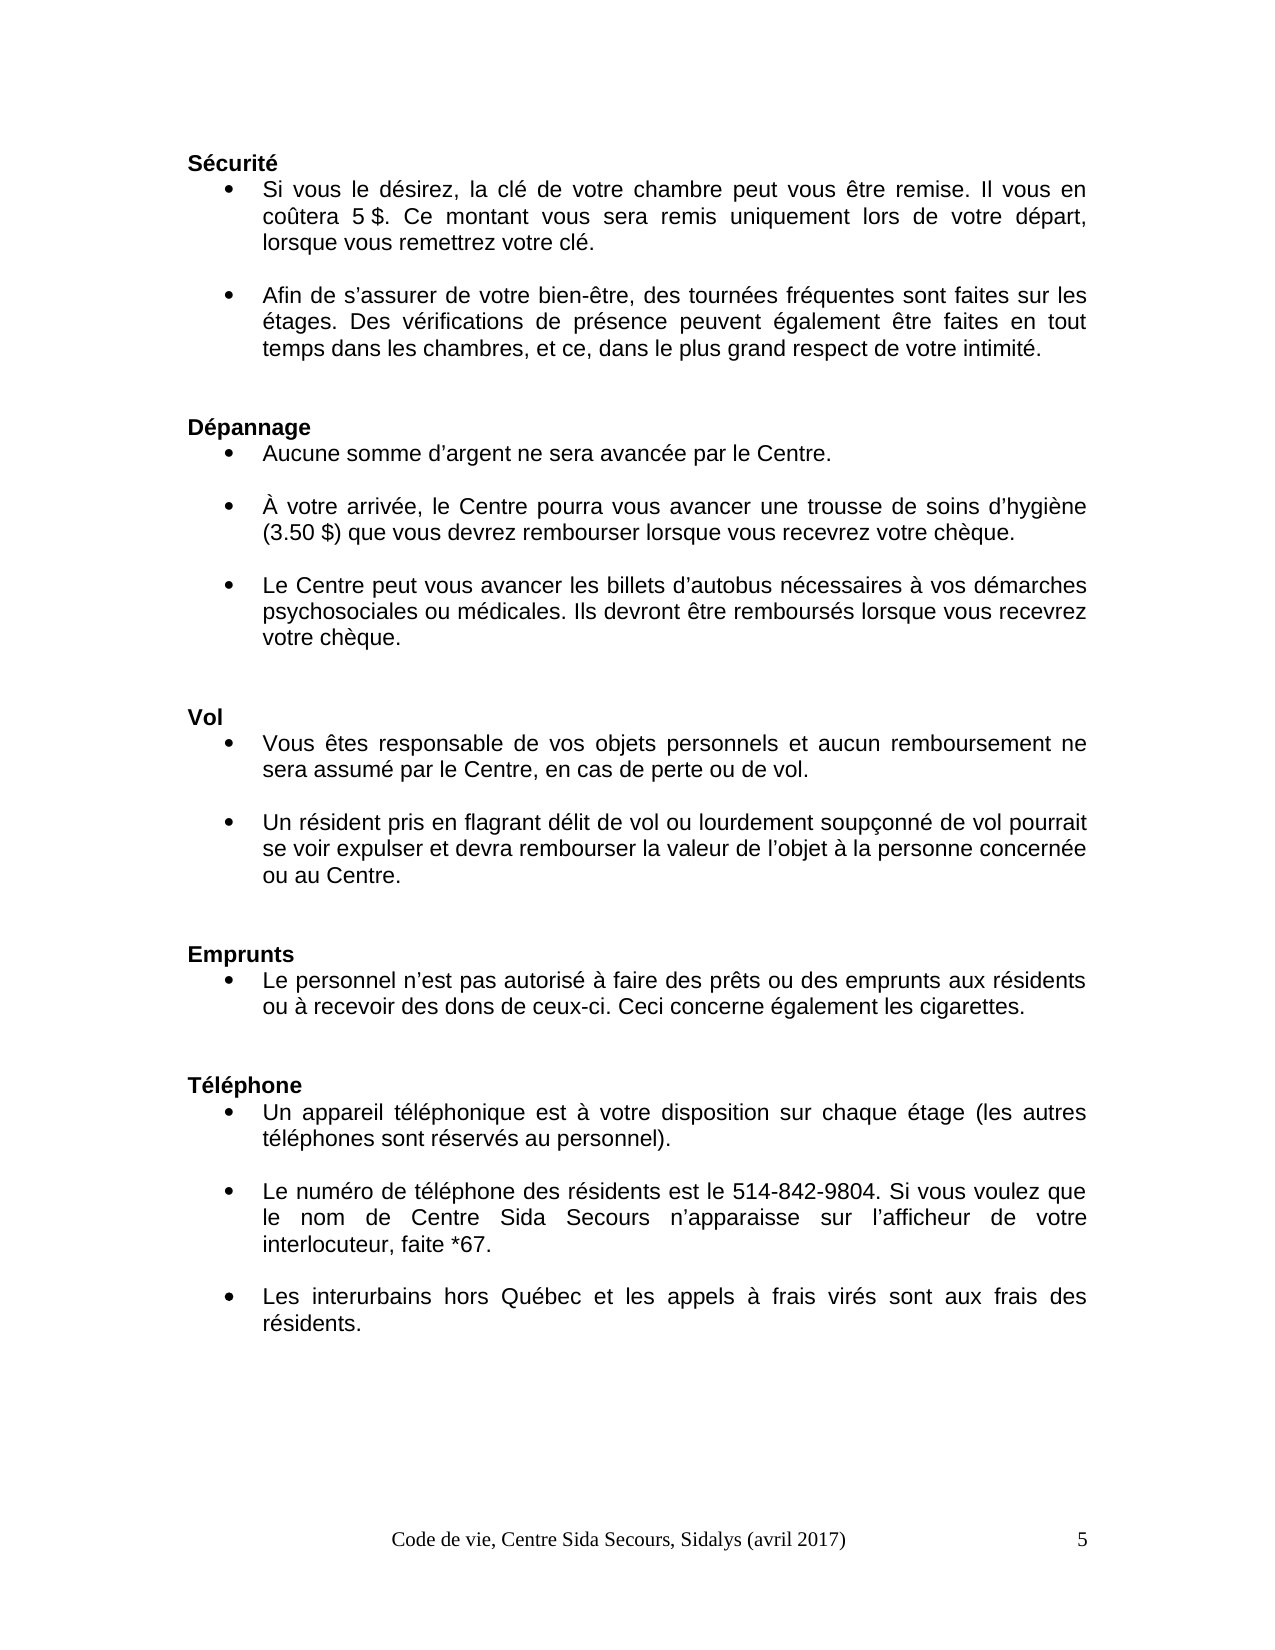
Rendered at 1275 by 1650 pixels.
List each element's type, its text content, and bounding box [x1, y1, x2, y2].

list Un appareil téléphonique est à votre disposition sur chaque étage (les autres téléphones sont réservés au personnel). [225, 1099, 1087, 1151]
list Afin de s’assurer de votre bien-être, des tournées fréquentes sont faites sur les étages. Des vérifications de présence peuvent également être faites en tout temps dans les chambres, et ce, dans le plus grand respect de votre intimité. [225, 282, 1087, 361]
list Si vous le désirez, la clé de votre chambre peut vous être remise. Il vous en coûtera 5 $. Ce montant vous sera remis uniquement lors de votre départ, lorsque vous remettrez votre clé. [225, 176, 1087, 255]
list Le personnel n’est pas autorisé à faire des prêts ou des emprunts aux résidents ou à recevoir des dons de ceux-ci. Ceci concerne également les cigarettes. [225, 967, 1087, 1020]
list À votre arrivée, le Centre pourra vous avancer une trousse de soins d’hygiène (3.50 $) que vous devrez rembourser lorsque vous recevrez votre chèque. [225, 493, 1087, 545]
list Les interurbains hors Québec et les appels à frais virés sont aux frais des résidents. [225, 1283, 1087, 1336]
text Téléphone [187, 1072, 1087, 1099]
list Le numéro de téléphone des résidents est le 514-842-9804. Si vous voulez que le nom de Centre Sida Secours n’apparaisse sur l’afficheur de votre interlocuteur, faite *67. [225, 1178, 1087, 1257]
list Aucune somme d’argent ne sera avancée par le Centre. [225, 440, 1087, 466]
text Emprunts [187, 941, 1087, 967]
text Vol [187, 703, 1087, 730]
list Le Centre peut vous avancer les billets d’autobus nécessaires à vos démarches psychosociales ou médicales. Ils devront être remboursés lorsque vous recevrez votre chèque. [225, 572, 1087, 651]
list Un résident pris en flagrant délit de vol ou lourdement soupçonné de vol pourrait se voir expulser et devra rembourser la valeur de l’objet à la personne concernée ou au Centre. [225, 809, 1087, 888]
text Dépannage [187, 413, 1087, 440]
text Sécurité [187, 150, 1087, 176]
list Vous êtes responsable de vos objets personnels et aucun remboursement ne sera assumé par le Centre, en cas de perte ou de vol. [225, 730, 1087, 782]
